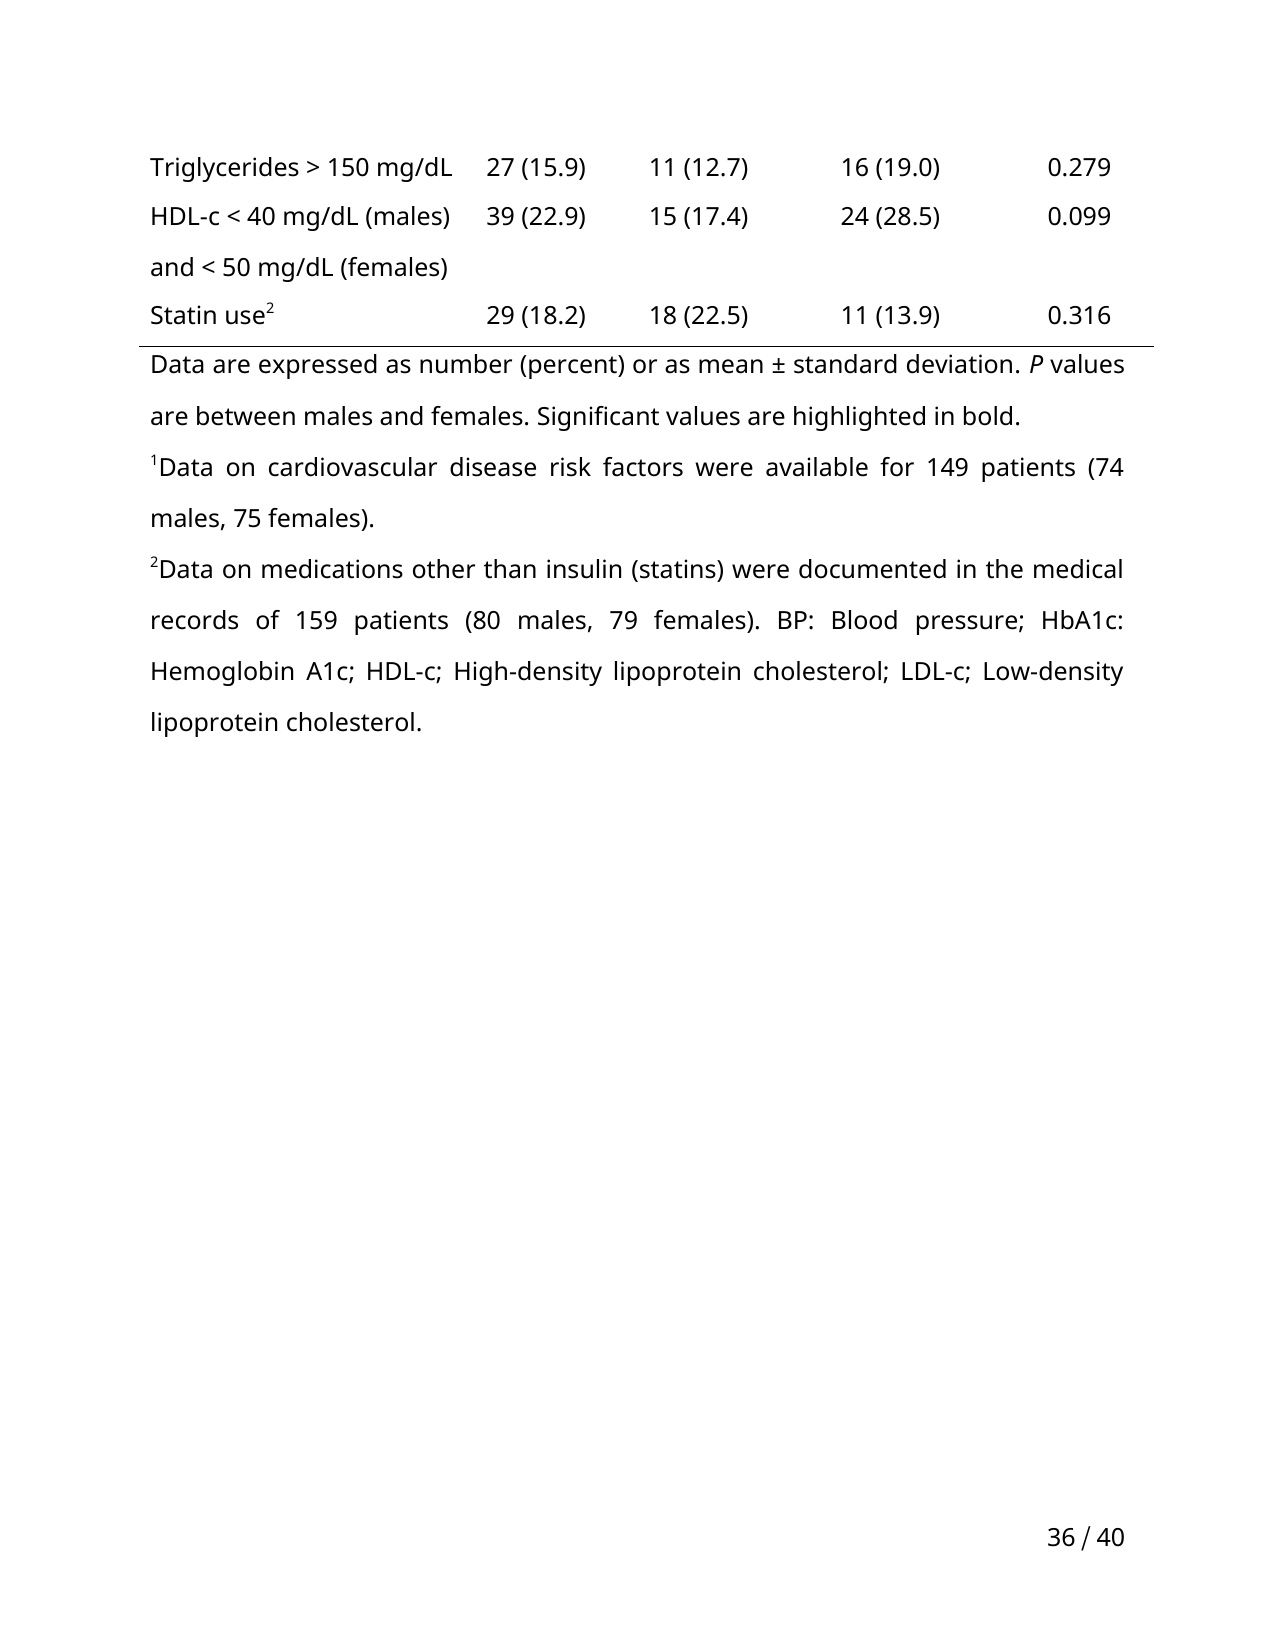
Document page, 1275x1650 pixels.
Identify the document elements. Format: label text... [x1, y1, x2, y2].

table_cell 29 (18.2) [475, 298, 637, 346]
table_cell 39 (22.9) [475, 198, 637, 298]
table_cell 15 (17.4) [637, 198, 829, 298]
table_cell 0.316 [1036, 298, 1154, 346]
table_cell 18 (22.5) [637, 298, 829, 346]
table_cell 16 (19.0) [829, 150, 1036, 198]
table_cell Triglycerides > 150 mg/dL [139, 150, 475, 198]
table_cell HDL-c < 40 mg/dL (males) and < 50 mg/dL (females) [139, 198, 475, 298]
table_cell 24 (28.5) [829, 198, 1036, 298]
table_cell 11 (13.9) [829, 298, 1036, 346]
text 1Data on cardiovascular disease risk factors were available for 149 patients (74 males, 75 females). [150, 449, 1125, 534]
table_cell 0.279 [1036, 150, 1154, 198]
table_cell 11 (12.7) [637, 150, 829, 198]
table_cell 27 (15.9) [475, 150, 637, 198]
text 2Data on medications other than insulin (statins) were documented in the medical records of 159 patients (80 males, 79 females). BP: Blood pressure; HbA1c: Hemoglobin A1c; HDL-c; High-density lipoprotein cholesterol; LDL-c; Low-density lipoprotein cholesterol. [150, 551, 1125, 738]
text Data are expressed as number (percent) or as mean ± standard deviation. P values are between males and females. Significant values are highlighted in bold. [150, 347, 1125, 432]
table_cell Statin use2 [139, 298, 475, 346]
table_cell 0.099 [1036, 198, 1154, 298]
